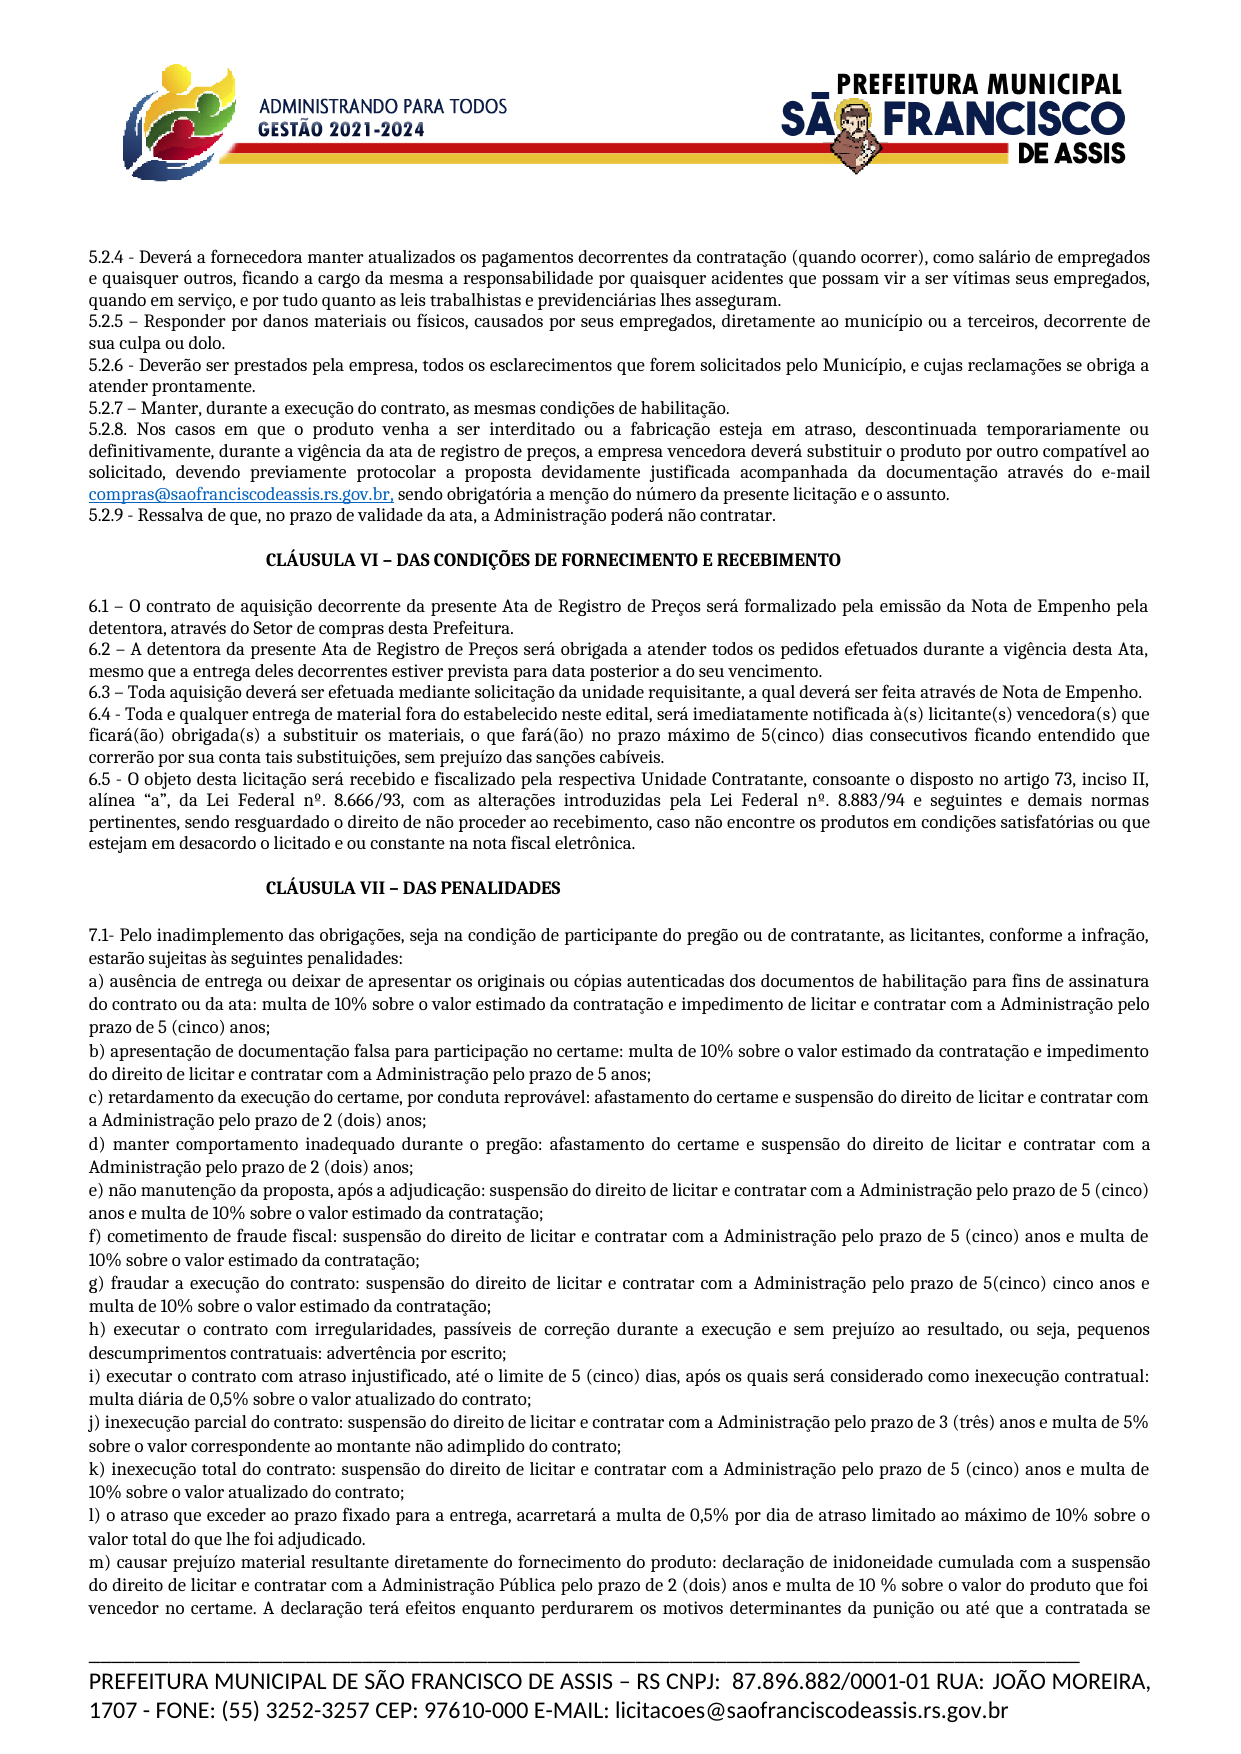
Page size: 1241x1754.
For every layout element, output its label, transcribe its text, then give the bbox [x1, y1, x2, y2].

text i) executar o contrato com atraso injustificado, até o limite de 5 (cinco) dias, após os quais será considerado como inexecução contratual: multa diária de 0,5% sobre o valor atualizado do contrato; [89, 1365, 1152, 1410]
text j) inexecução parcial do contrato: suspensão do direito de licitar e contratar com a Administração pelo prazo de 3 (três) anos e multa de 5% sobre o valor correspondente ao montante não adimplido do contrato; [89, 1412, 1152, 1457]
text 6.5 - O objeto desta licitação será recebido e fiscalizado pela respectiva Unidade Contratante, consoante o disposto no artigo 73, inciso II, alínea “a”, da Lei Federal nº. 8.666/93, com as alterações introduzidas pela Lei Federal nº. 8.883/94 e seguintes e demais normas pertinentes, sendo resguardado o direito de não proceder ao recebimento, caso não encontre os produtos em condições satisfatórias ou que estejam em desacordo o licitado e ou constante na nota fiscal eletrônica. [89, 768, 1152, 854]
text 7.1- Pelo inadimplemento das obrigações, seja na condição de participante do pregão ou de contratante, as licitantes, conforme a infração, estarão sujeitas às seguintes penalidades: [89, 924, 1152, 969]
text e) não manutenção da proposta, após a adjudicação: suspensão do direito de licitar e contratar com a Administração pelo prazo de 5 (cinco) anos e multa de 10% sobre o valor estimado da contratação; [89, 1179, 1152, 1224]
text g) fraudar a execução do contrato: suspensão do direito de licitar e contratar com a Administração pelo prazo de 5(cinco) cinco anos e multa de 10% sobre o valor estimado da contratação; [89, 1272, 1152, 1317]
text 5.2.7 – Manter, durante a execução do contrato, as mesmas condições de habilitação. [89, 397, 1152, 419]
text f) cometimento de fraude fiscal: suspensão do direito de licitar e contratar com a Administração pelo prazo de 5 (cinco) anos e multa de 10% sobre o valor estimado da contratação; [89, 1226, 1152, 1271]
text k) inexecução total do contrato: suspensão do direito de licitar e contratar com a Administração pelo prazo de 5 (cinco) anos e multa de 10% sobre o valor atualizado do contrato; [89, 1458, 1152, 1503]
text 6.3 – Toda aquisição deverá ser efetuada mediante solicitação da unidade requisitante, a qual deverá ser feita através de Nota de Empenho. [89, 682, 1152, 703]
text d) manter comportamento inadequado durante o pregão: afastamento do certame e suspensão do direito de licitar e contratar com a Administração pelo prazo de 2 (dois) anos; [89, 1133, 1152, 1178]
text 6.2 – A detentora da presente Ata de Registro de Preços será obrigada a atender todos os pedidos efetuados durante a vigência desta Ata, mesmo que a entrega deles decorrentes estiver prevista para data posterior a do seu vencimento. [89, 639, 1152, 682]
text 5.2.9 - Ressalva de que, no prazo de validade da ata, a Administração poderá não contratar. [89, 505, 1152, 527]
text 5.2.8. Nos casos em que o produto venha a ser interditado ou a fabricação esteja em atraso, descontinuada temporariamente ou definitivamente, durante a vigência da ata de registro de preços, a empresa vencedora deverá substituir o produto por outro compatível ao solicitado, devendo previamente protocolar a proposta devidamente justificada acompanhada da documentação através do e-mail compras@saofranciscodeassis.rs.gov.br, sendo obrigatória a menção do número da presente licitação e o assunto. [89, 419, 1152, 505]
picture [88, 29, 1169, 222]
text 6.4 - Toda e qualquer entrega de material fora do estabelecido neste edital, será imediatamente notificada à(s) licitante(s) vencedora(s) que ficará(ão) obrigada(s) a substituir os materiais, o que fará(ão) no prazo máximo de 5(cinco) dias consecutivos ficando entendido que correrão por sua conta tais substituições, sem prejuízo das sanções cabíveis. [89, 703, 1152, 768]
text 5.2.4 - Deverá a fornecedora manter atualizados os pagamentos decorrentes da contratação (quando ocorrer), como salário de empregados e quaisquer outros, ficando a cargo da mesma a responsabilidade por quaisquer acidentes que possam vir a ser vítimas seus empregados, quando em serviço, e por tudo quanto as leis trabalhistas e previdenciárias lhes asseguram. [89, 246, 1152, 311]
text 6.1 – O contrato de aquisição decorrente da presente Ata de Registro de Preços será formalizado pela emissão da Nota de Empenho pela detentora, através do Setor de compras desta Prefeitura. [89, 596, 1152, 639]
text c) retardamento da execução do certame, por conduta reprovável: afastamento do certame e suspensão do direito de licitar e contratar com a Administração pelo prazo de 2 (dois) anos; [89, 1087, 1152, 1131]
text 5.2.5 – Responder por danos materiais ou físicos, causados por seus empregados, diretamente ao município ou a terceiros, decorrente de sua culpa ou dolo. [89, 311, 1152, 354]
text b) apresentação de documentação falsa para participação no certame: multa de 10% sobre o valor estimado da contratação e impedimento do direito de licitar e contratar com a Administração pelo prazo de 5 anos; [89, 1040, 1152, 1085]
text CLÁUSULA VII – DAS PENALIDADES [89, 878, 1152, 899]
text CLÁUSULA VI – DAS CONDIÇÕES DE FORNECIMENTO E RECEBIMENTO [89, 549, 1152, 571]
text a) ausência de entrega ou deixar de apresentar os originais ou cópias autenticadas dos documentos de habilitação para fins de assinatura do contrato ou da ata: multa de 10% sobre o valor estimado da contratação e impedimento de licitar e contratar com a Administração pelo prazo de 5 (cinco) anos; [89, 971, 1152, 1038]
text 5.2.6 - Deverão ser prestados pela empresa, todos os esclarecimentos que forem solicitados pelo Município, e cujas reclamações se obriga a atender prontamente. [89, 354, 1152, 397]
text h) executar o contrato com irregularidades, passíveis de correção durante a execução e sem prejuízo ao resultado, ou seja, pequenos descumprimentos contratuais: advertência por escrito; [89, 1319, 1152, 1364]
text l) o atraso que exceder ao prazo fixado para a entrega, acarretará a multa de 0,5% por dia de atraso limitado ao máximo de 10% sobre o valor total do que lhe foi adjudicado. [89, 1505, 1152, 1549]
